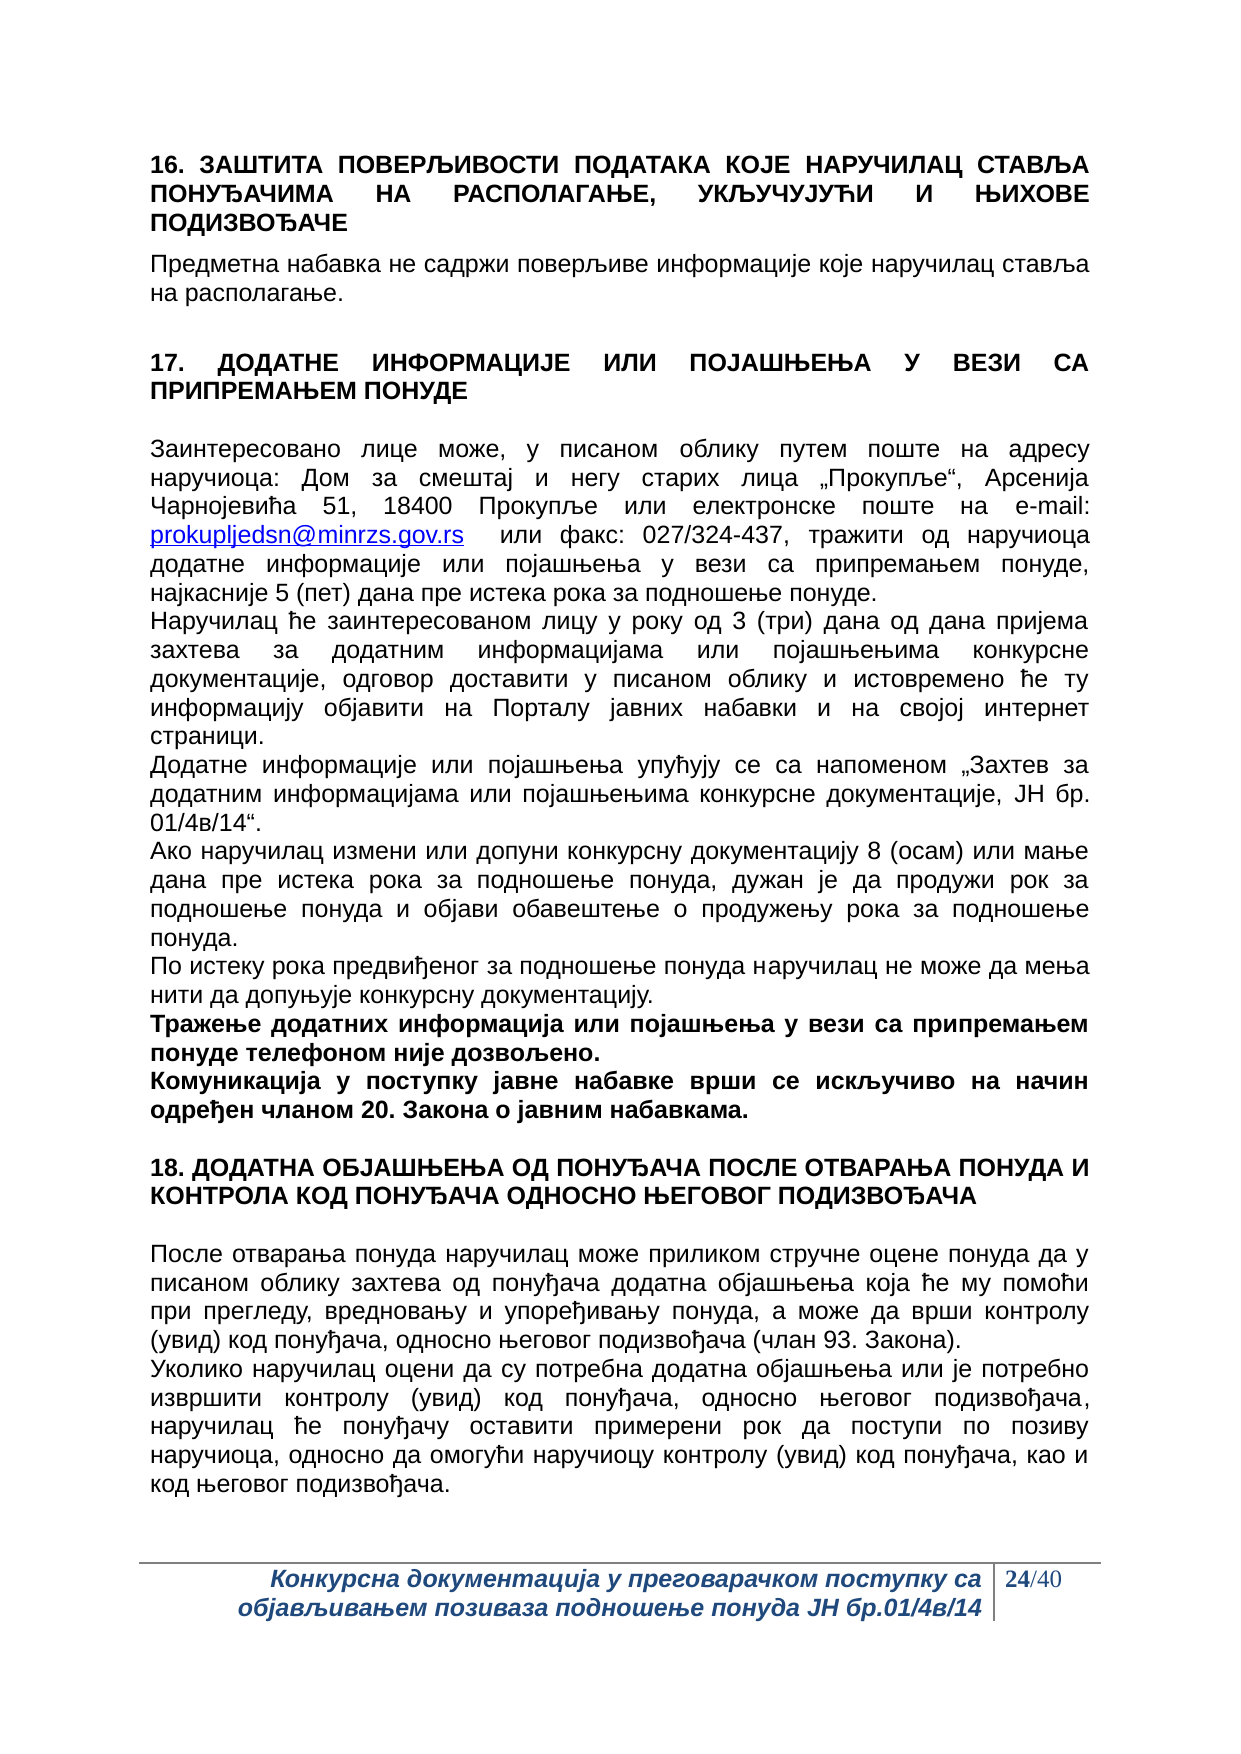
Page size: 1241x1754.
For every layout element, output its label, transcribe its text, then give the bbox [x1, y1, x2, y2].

text После отварања понуда наручилац може приликом стручне оцене понуда да у писаном облику захтева од понуђача додатна објашњења која ће му помоћи при прегледу, вредновању и упоређивању понуда, а може да врши контролу (увид) код понуђача, односно његовог подизвођача (члан 93. Закона). [150, 1239, 1090, 1354]
text 17. ДОДАТНЕ ИНФОРМАЦИЈЕ ИЛИ ПОЈАШЊЕЊА У ВЕЗИ СА ПРИПРЕМАЊЕМ ПОНУДЕ [150, 347, 1090, 405]
text 18. ДОДАТНА ОБЈАШЊЕЊА ОД ПОНУЂАЧА ПОСЛЕ ОТВАРАЊА ПОНУДА И КОНТРОЛА КОД ПОНУЂАЧА ОДНОСНО ЊЕГОВОГ ПОДИЗВОЂАЧА [150, 1152, 1090, 1210]
text Уколико наручилац оцени да су потребна додатна објашњења или је потребно извршити контролу (увид) код понуђача, односно његовог подизвођача, наручилац ће понуђачу оставити примерени рок да поступи по позиву наручиоца, односно да омогући наручиоцу контролу (увид) код понуђача, као и код његовог подизвођача. [150, 1354, 1090, 1497]
text Наручилац ће заинтересованом лицу у року од 3 (три) дана од дана пријема захтева за додатним информацијама или појашњењима конкурсне документације, одговор доставити у писаном облику и истовремено ће ту информацију објавити на Порталу јавних набавки и на својој интернет страници. [150, 606, 1090, 750]
text Комуникација у поступку јавне набавке врши се искључиво на начин одређен чланом 20. Закона о јавним набавкама. [150, 1066, 1090, 1124]
text Предметна набавка не садржи поверљиве информације које наручилац ставља на располагање. [150, 249, 1090, 306]
text Додатне информације или појашњења упућују се са напоменом „Захтев за додатним информацијама или појашњењима конкурсне документације, ЈН бр. 01/4в/14“. [150, 750, 1090, 836]
text Ако наручилац измени или допуни конкурсну документацију 8 (осам) или мање дана пре истека рока за подношење понуда, дужан је да продужи рок за подношење понуда и објави обавештење о продужењу рока за подношење понуда. [150, 836, 1090, 951]
text По истеку рока предвиђеног за подношење понуда наручилац не може да мења нити да допуњује конкурсну документацију. [150, 951, 1090, 1009]
text 16. ЗАШТИТА ПОВЕРЉИВОСТИ ПОДАТАКА КОЈЕ НАРУЧИЛАЦ СТАВЉА ПОНУЂАЧИМА НА РАСПОЛАГАЊЕ, УКЉУЧУЈУЋИ И ЊИХОВЕ ПОДИЗВОЂАЧЕ [150, 150, 1090, 236]
text Тражење додатних информација или појашњења у вези са припремањем понуде телефоном није дозвољено. [150, 1009, 1090, 1066]
text Заинтересовано лице може, у писаном облику путем поште на адресу наручиоца: Дом за смештај и негу старих лица „Прокупље“, Арсенија Чарнојевића 51, 18400 Прокупље или електронске поште на e-mail: prokupljedsn@minrzs.gov.rs или факс: 027/324-437, тражити од наручиоца додатне информације или појашњења у вези са припремањем понуде, најкасније 5 (пет) дана пре истека рока за подношење понуде. [150, 434, 1090, 606]
